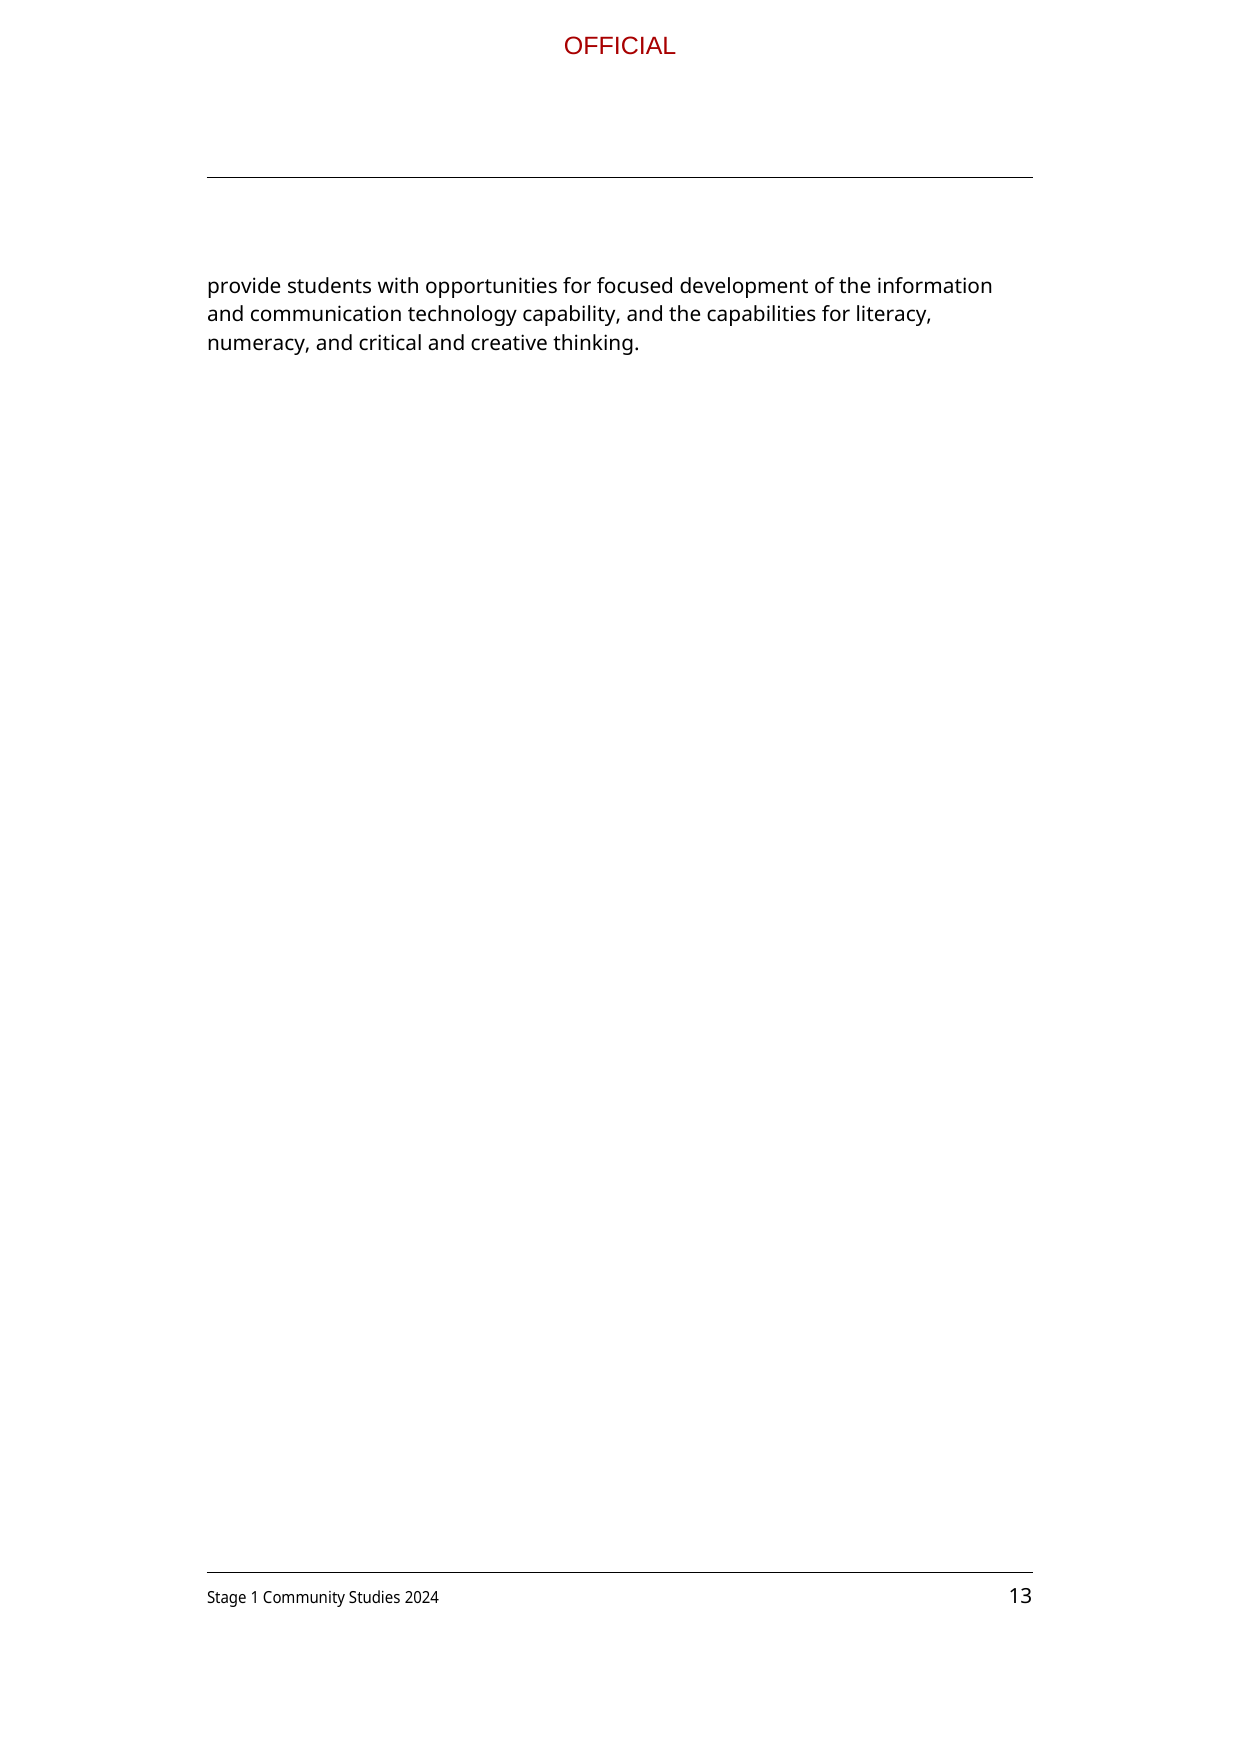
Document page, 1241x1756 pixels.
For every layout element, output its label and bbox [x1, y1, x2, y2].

text [207, 271, 1033, 356]
